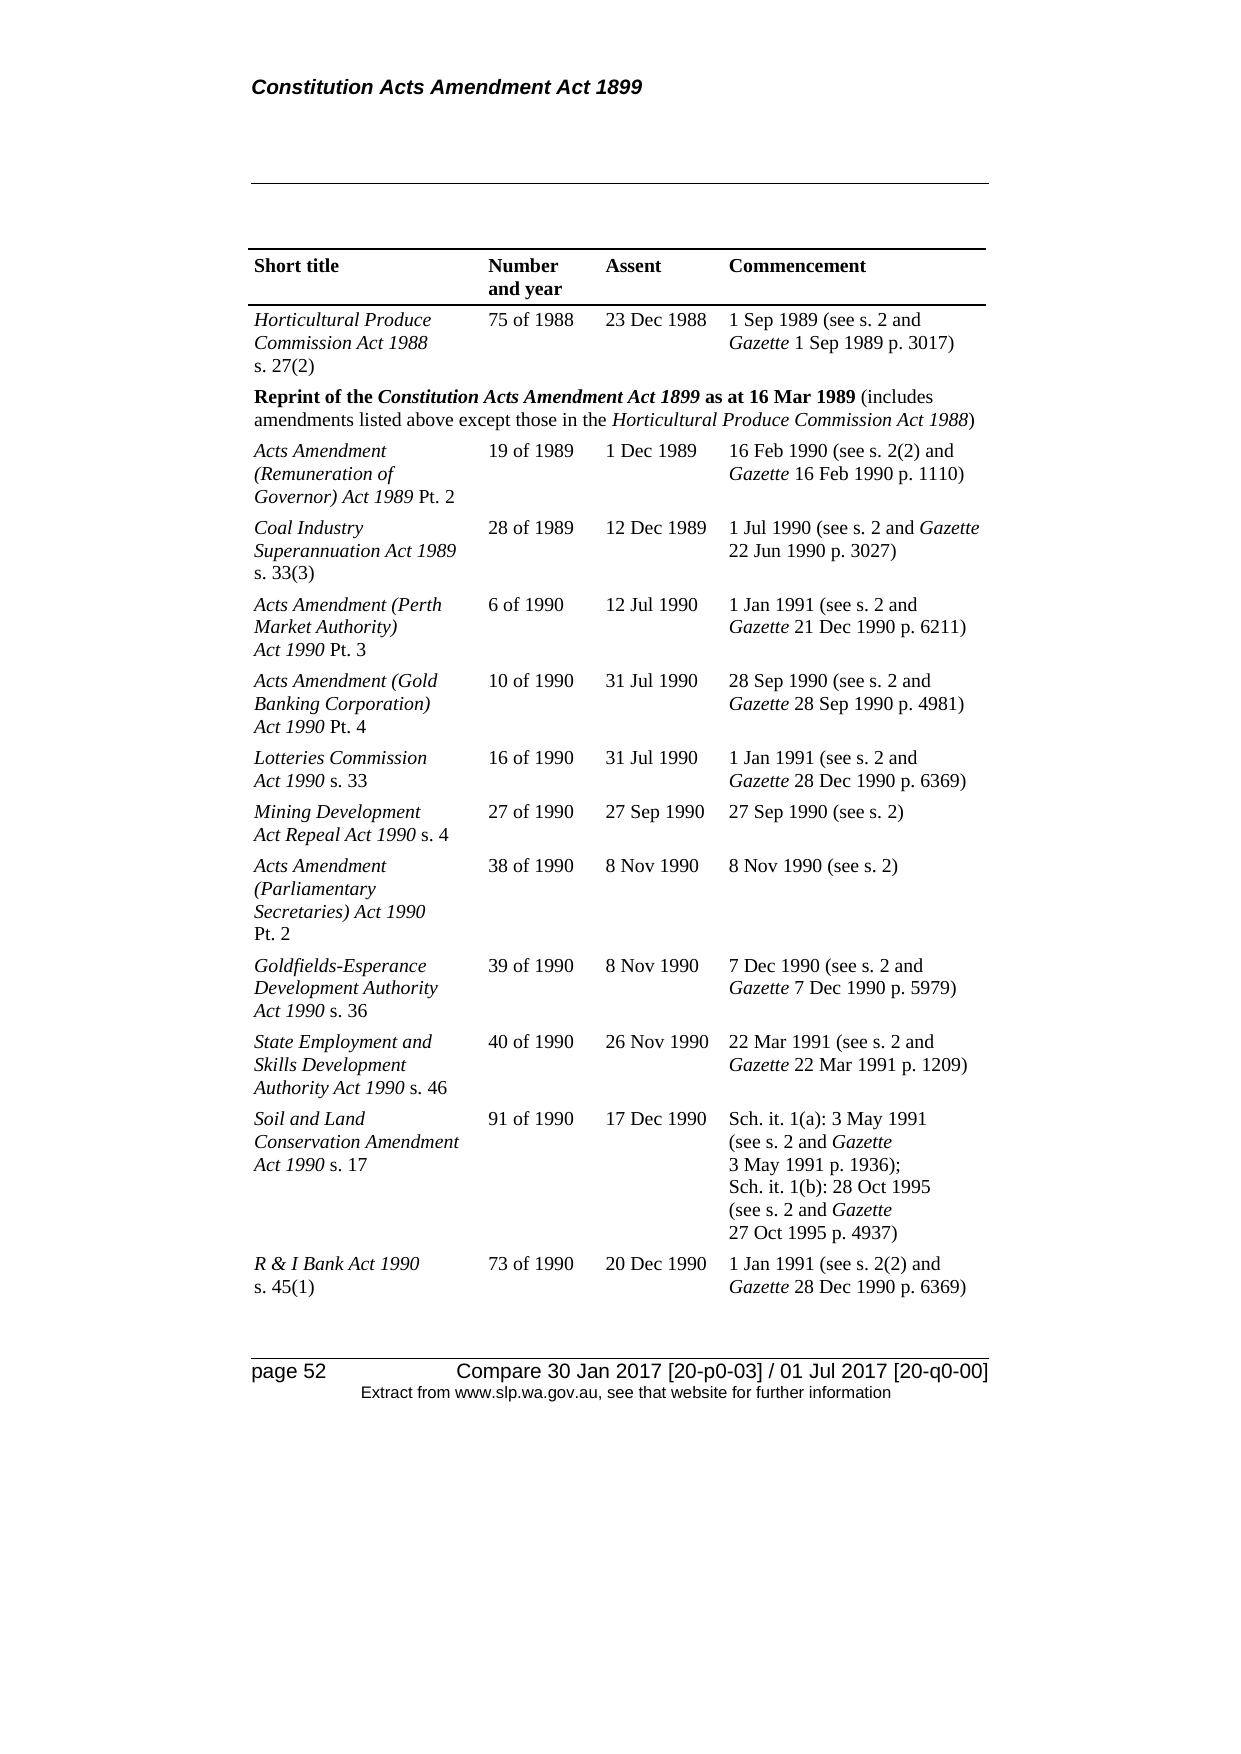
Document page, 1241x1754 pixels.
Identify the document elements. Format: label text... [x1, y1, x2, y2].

table_cell 17 Dec 1990 [600, 1103, 723, 1248]
table_cell 1 Jan 1991 (see s. 2 and Gazette 21 Dec 1990 p. 6211) [723, 588, 986, 665]
table_cell 40 of 1990 [482, 1026, 599, 1103]
table_cell 8 Nov 1990 [600, 850, 723, 949]
table_cell 27 of 1990 [482, 796, 599, 850]
table_cell 91 of 1990 [482, 1103, 599, 1248]
table_cell 27 Sep 1990 [600, 796, 723, 850]
table_cell 38 of 1990 [482, 850, 599, 949]
table_cell R & I Bank Act 1990 s. 45(1) [248, 1248, 482, 1302]
table_cell 16 Feb 1990 (see s. 2(2) and Gazette 16 Feb 1990 p. 1110) [723, 435, 986, 512]
table_cell Sch. it. 1(a): 3 May 1991 (see s. 2 and Gazette 3 May 1991 p. 1936); Sch. it. 1(b): 28 Oct 1995 (see s. 2 and Gazette 27 Oct 1995 p. 4937) [723, 1103, 986, 1248]
table_cell 1 Jan 1991 (see s. 2 and Gazette 28 Dec 1990 p. 6369) [723, 742, 986, 796]
table_cell 75 of 1988 [482, 306, 599, 381]
table_cell 16 of 1990 [482, 742, 599, 796]
table_cell 28 of 1989 [482, 512, 599, 588]
table_cell 12 Dec 1989 [600, 512, 723, 588]
table_header Short title [248, 250, 482, 304]
table_cell Horticultural Produce Commission Act 1988 s. 27(2) [248, 306, 482, 381]
table_cell Acts Amendment (Gold Banking Corporation) Act 1990 Pt. 4 [248, 665, 482, 742]
table_cell 8 Nov 1990 (see s. 2) [723, 850, 986, 949]
table_cell 31 Jul 1990 [600, 665, 723, 742]
table_cell Soil and Land Conservation Amendment Act 1990 s. 17 [248, 1103, 482, 1248]
table_cell Acts Amendment (Remuneration of Governor) Act 1989 Pt. 2 [248, 435, 482, 512]
table_cell 8 Nov 1990 [600, 949, 723, 1026]
table_cell 7 Dec 1990 (see s. 2 and Gazette 7 Dec 1990 p. 5979) [723, 949, 986, 1026]
table_cell State Employment and Skills Development Authority Act 1990 s. 46 [248, 1026, 482, 1103]
table_cell 6 of 1990 [482, 588, 599, 665]
table_cell Goldfields-Esperance Development Authority Act 1990 s. 36 [248, 949, 482, 1026]
table_cell 20 Dec 1990 [600, 1248, 723, 1302]
table_cell 39 of 1990 [482, 949, 599, 1026]
table_cell Lotteries Commission Act 1990 s. 33 [248, 742, 482, 796]
table_header Number and year [482, 250, 599, 304]
table_cell 23 Dec 1988 [600, 306, 723, 381]
table_cell Acts Amendment (Parliamentary Secretaries) Act 1990 Pt. 2 [248, 850, 482, 949]
table_cell 22 Mar 1991 (see s. 2 and Gazette 22 Mar 1991 p. 1209) [723, 1026, 986, 1103]
table_cell Acts Amendment ( Market Authority) Act 1990 Pt. 3 [248, 588, 482, 665]
table_cell Mining Development Act Repeal Act 1990 s. 4 [248, 796, 482, 850]
table_header Assent [600, 250, 723, 304]
table_cell 1 Sep 1989 (see s. 2 and Gazette 1 Sep 1989 p. 3017) [723, 306, 986, 381]
table_cell 27 Sep 1990 (see s. 2) [723, 796, 986, 850]
table_cell 19 of 1989 [482, 435, 599, 512]
table_cell Coal Industry Superannuation Act 1989 s. 33(3) [248, 512, 482, 588]
table_cell 12 Jul 1990 [600, 588, 723, 665]
table_cell 1 Jul 1990 (see s. 2 and Gazette 22 Jun 1990 p. 3027) [723, 512, 986, 588]
table_cell 10 of 1990 [482, 665, 599, 742]
table_cell 31 Jul 1990 [600, 742, 723, 796]
table_cell 26 Nov 1990 [600, 1026, 723, 1103]
table_header Commencement [723, 250, 986, 304]
table_cell 73 of 1990 [482, 1248, 599, 1302]
table_cell 1 Dec 1989 [600, 435, 723, 512]
table_cell Reprint of the Constitution Acts Amendment Act 1899 as at 16 Mar 1989 (includes amendments listed above except those in the Horticultural Produce Commission Act 1988) [248, 381, 986, 435]
table_cell 1 Jan 1991 (see s. 2(2) and Gazette 28 Dec 1990 p. 6369) [723, 1248, 986, 1302]
table_cell 28 Sep 1990 (see s. 2 and Gazette 28 Sep 1990 p. 4981) [723, 665, 986, 742]
